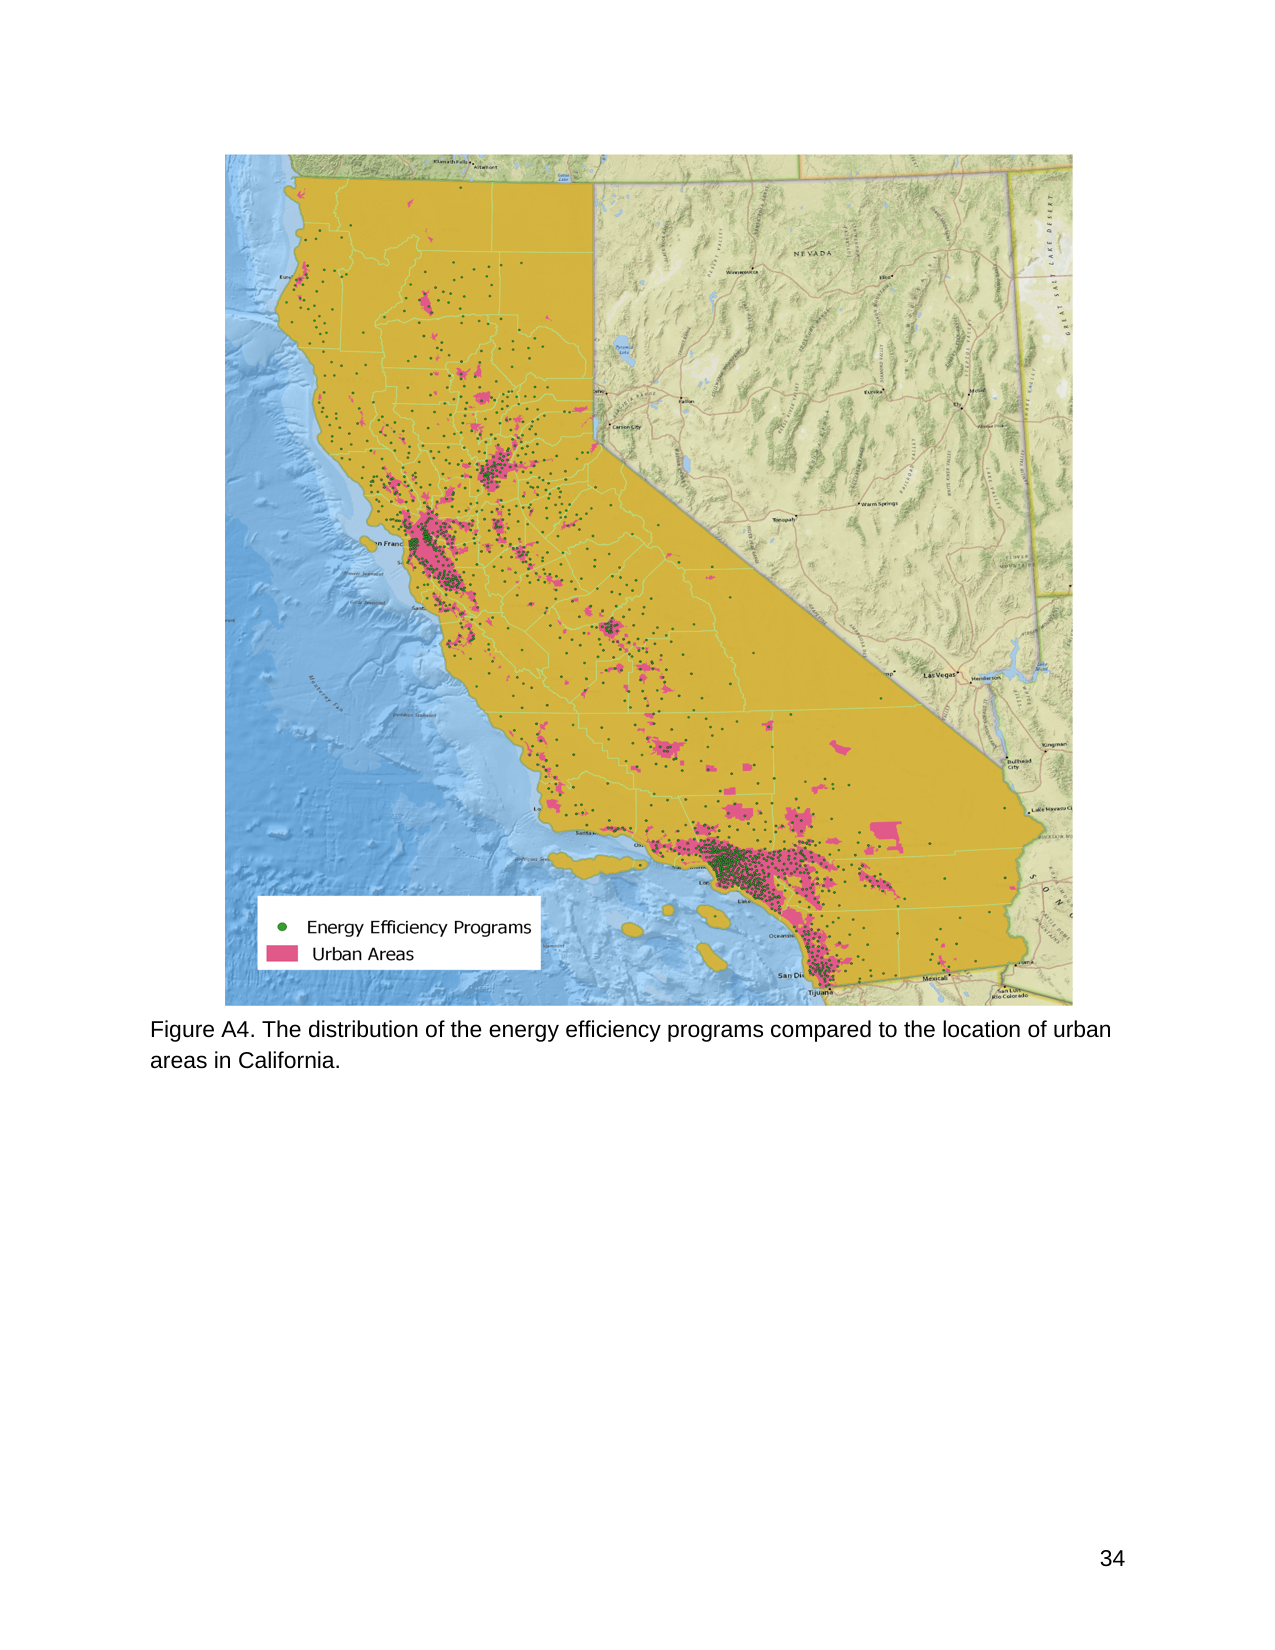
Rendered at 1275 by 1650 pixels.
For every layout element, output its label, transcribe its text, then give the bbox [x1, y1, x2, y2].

text Figure A4. The distribution of the energy efficiency programs compared to the location of urban areas in California. [150, 1016, 1125, 1073]
picture [225, 150, 1073, 1013]
